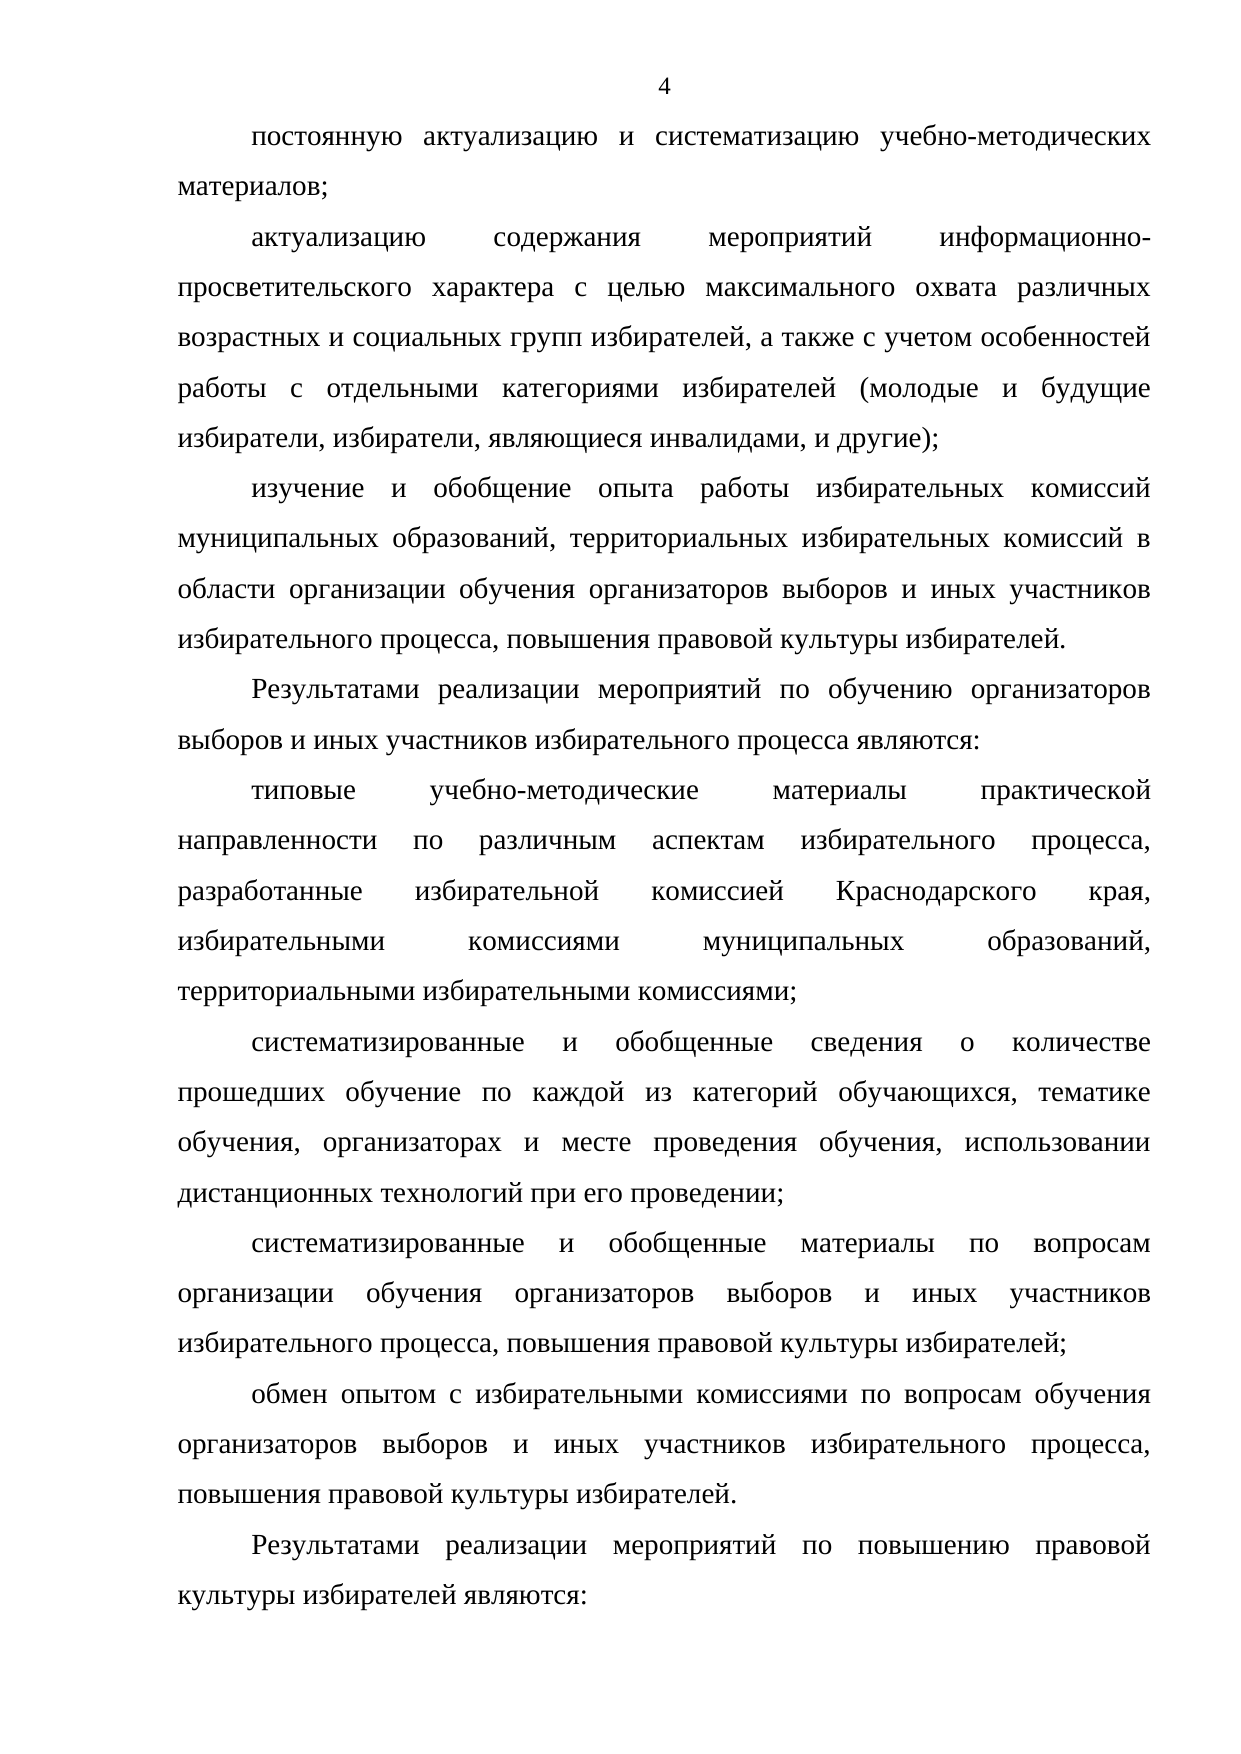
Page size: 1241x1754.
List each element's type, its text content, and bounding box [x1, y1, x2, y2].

text изучение и обобщение опыта работы избирательных комиссий муниципальных образований, территориальных избирательных комиссий в области организации обучения организаторов выборов и иных участников избирательного процесса, повышения правовой культуры избирателей. [177, 470, 1152, 655]
text типовые учебно-методические материалы практической направленности по различным аспектам избирательного процесса, разработанные избирательной комиссией Краснодарского края, избирательными комиссиями муниципальных образований, территориальными избирательными комиссиями; [177, 772, 1152, 1007]
text Результатами реализации мероприятий по повышению правовой культуры избирателей являются: [177, 1527, 1152, 1611]
text Результатами реализации мероприятий по обучению организаторов выборов и иных участников избирательного процесса являются: [177, 672, 1152, 755]
text систематизированные и обобщенные сведения о количестве прошедших обучение по каждой из категорий обучающихся, тематике обучения, организаторах и месте проведения обучения, использовании дистанционных технологий при его проведении; [177, 1024, 1152, 1208]
text систематизированные и обобщенные материалы по вопросам организации обучения организаторов выборов и иных участников избирательного процесса, повышения правовой культуры избирателей; [177, 1225, 1152, 1359]
text обмен опытом с избирательными комиссиями по вопросам обучения организаторов выборов и иных участников избирательного процесса, повышения правовой культуры избирателей. [177, 1376, 1152, 1510]
text актуализацию содержания мероприятий информационно-просветительского характера с целью максимального охвата различных возрастных и социальных групп избирателей, а также с учетом особенностей работы с отдельными категориями избирателей (молодые и будущие избиратели, избиратели, являющиеся инвалидами, и другие); [177, 219, 1152, 453]
text постоянную актуализацию и систематизацию учебно-методических материалов; [177, 118, 1152, 202]
